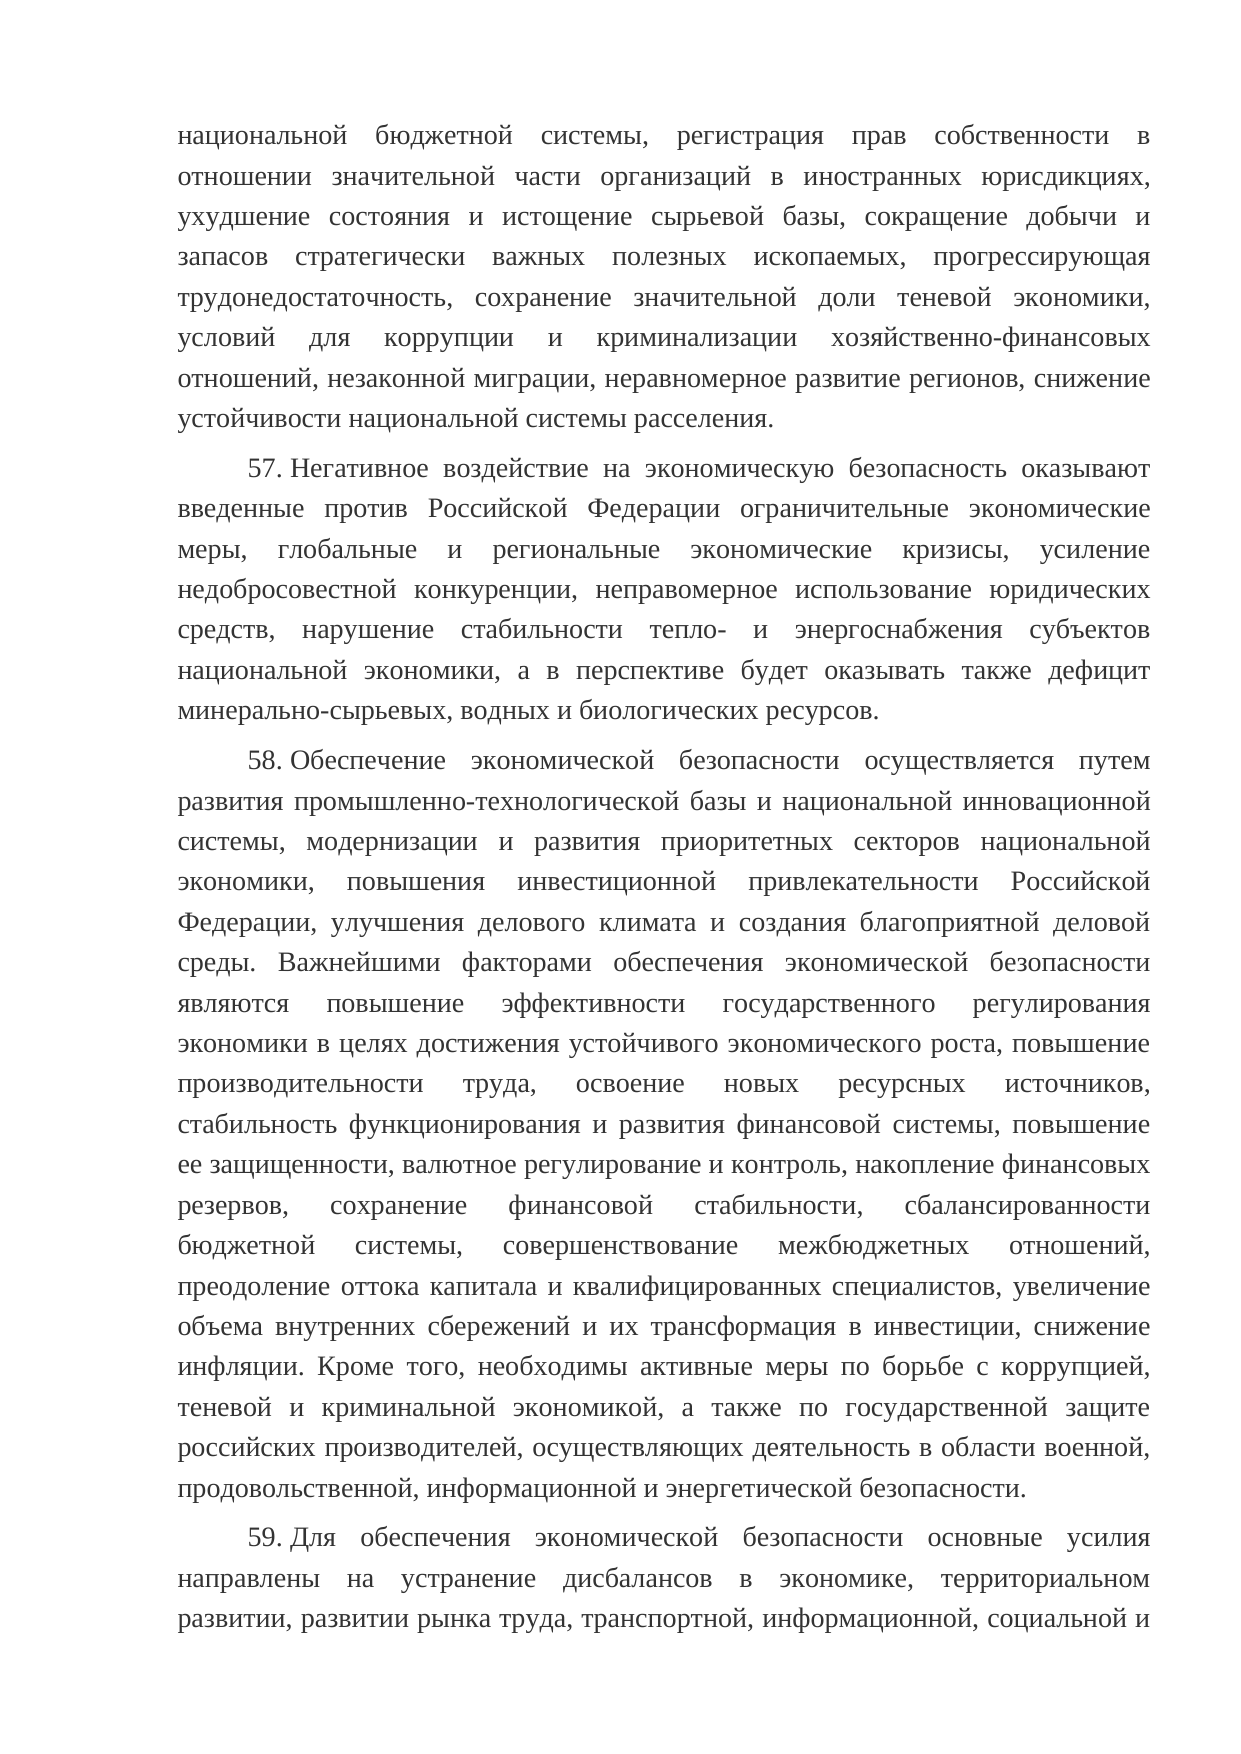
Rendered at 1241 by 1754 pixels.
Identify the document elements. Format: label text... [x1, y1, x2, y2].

text 57. Негативное воздействие на экономическую безопасность оказывают введенные против Российской Федерации ограничительные экономические меры, глобальные и региональные экономические кризисы, усиление недобросовестной конкуренции, неправомерное использование юридических средств, нарушение стабильности тепло- и энергоснабжения субъектов национальной экономики, а в перспективе будет оказывать также дефицит минерально-сырьевых, водных и биологических ресурсов. [177, 451, 1152, 726]
text 58. Обеспечение экономической безопасности осуществляется путем развития промышленно-технологической базы и национальной инновационной системы, модернизации и развития приоритетных секторов национальной экономики, повышения инвестиционной привлекательности Российской Федерации, улучшения делового климата и создания благоприятной деловой среды. Важнейшими факторами обеспечения экономической безопасности являются повышение эффективности государственного регулирования экономики в целях достижения устойчивого экономического роста, повышение производительности труда, освоение новых ресурсных источников, стабильность функционирования и развития финансовой системы, повышение ее защищенности, валютное регулирование и контроль, накопление финансовых резервов, сохранение финансовой стабильности, сбалансированности бюджетной системы, совершенствование межбюджетных отношений, преодоление оттока капитала и квалифицированных специалистов, увеличение объема внутренних сбережений и их трансформация в инвестиции, снижение инфляции. Кроме того, необходимы активные меры по борьбе с коррупцией, теневой и криминальной экономикой, а также по государственной защите российских производителей, осуществляющих деятельность в области военной, продовольственной, информационной и энергетической безопасности. [177, 743, 1152, 1503]
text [177, 118, 1152, 433]
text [177, 1520, 1152, 1634]
